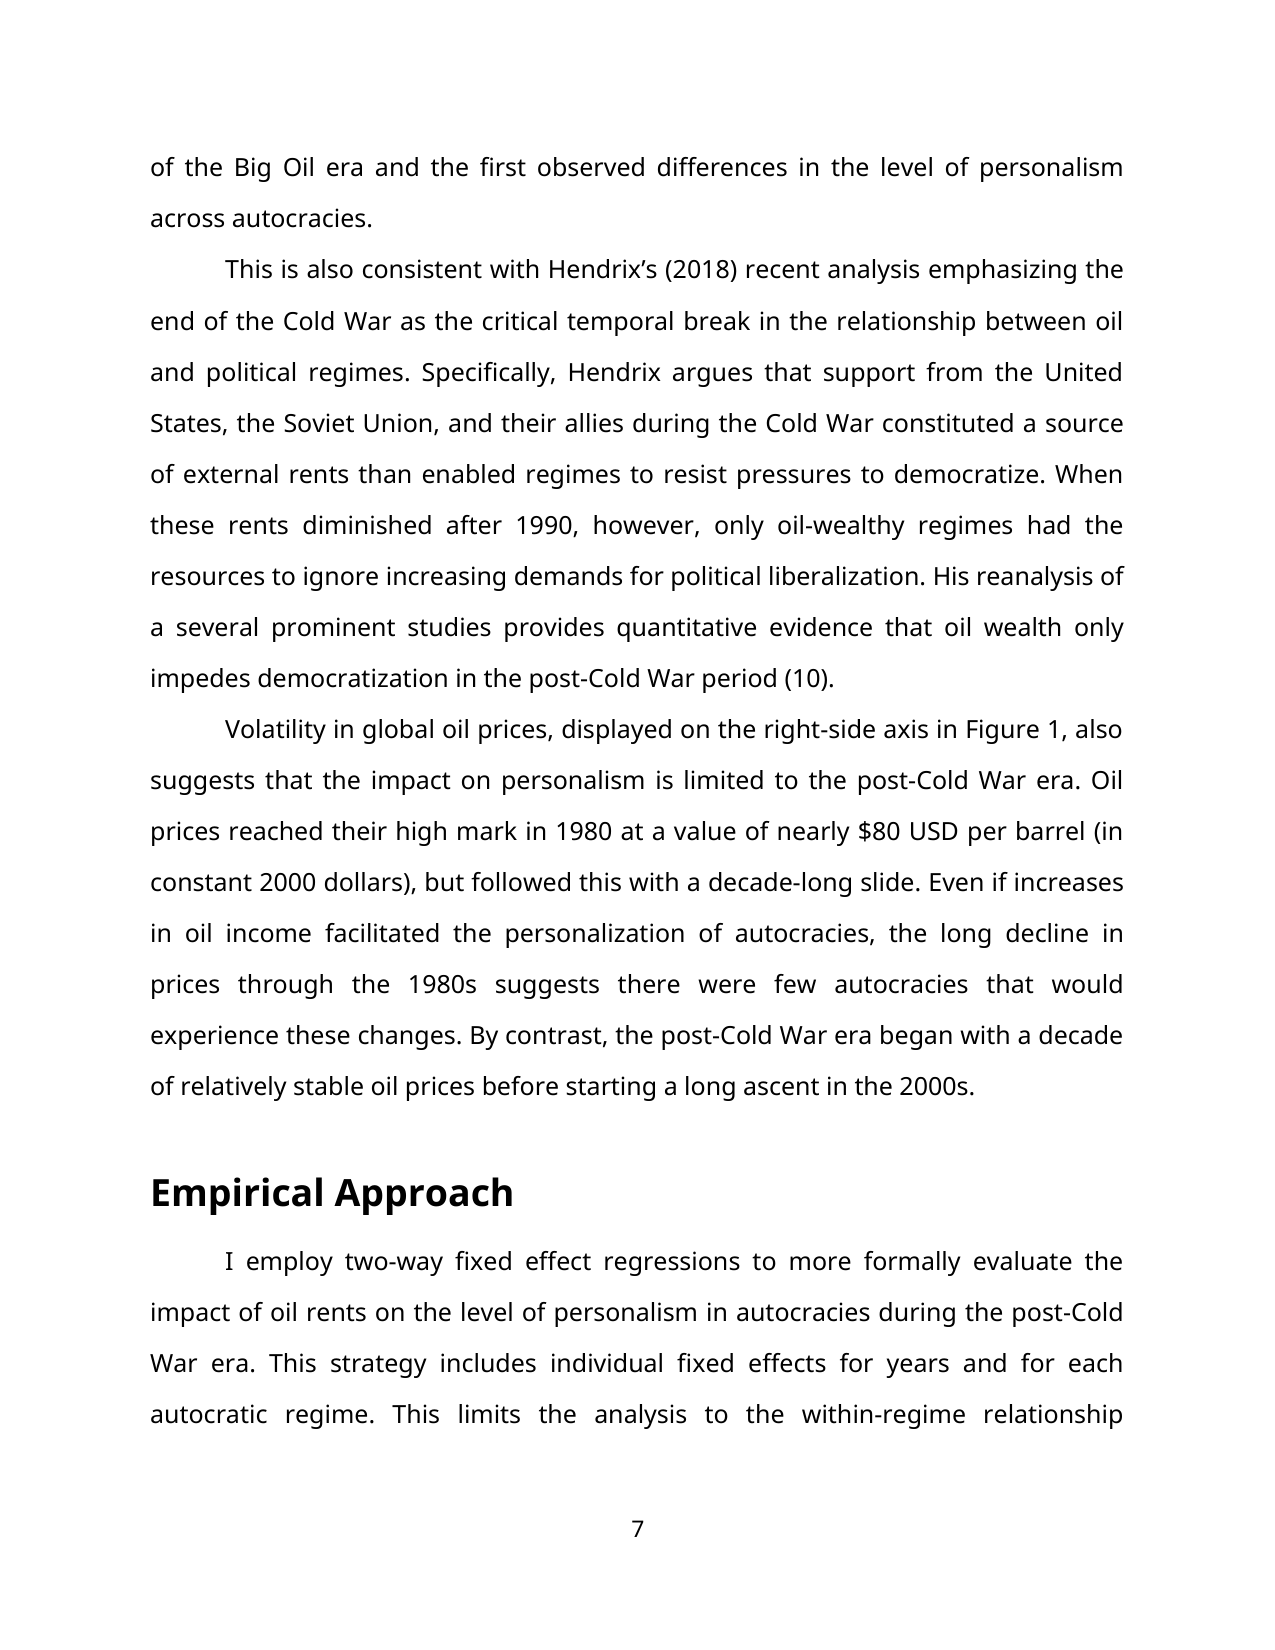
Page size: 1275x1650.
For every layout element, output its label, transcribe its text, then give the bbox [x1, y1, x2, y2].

text Volatility in global oil prices, displayed on the right-side axis in Figure 1, also suggests that the impact on personalism is limited to the post-Cold War era. Oil prices reached their high mark in 1980 at a value of nearly $80 USD per barrel (in constant 2000 dollars), but followed this with a decade-long slide. Even if increases in oil income facilitated the personalization of autocracies, the long decline in prices through the 1980s suggests there were few autocracies that would experience these changes. By contrast, the post-Cold War era began with a decade of relatively stable oil prices before starting a long ascent in the 2000s. [150, 711, 1125, 1103]
text Empirical Approach [150, 1167, 1125, 1218]
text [150, 1243, 1125, 1430]
text This is also consistent with Hendrix’s (2018) recent analysis emphasizing the end of the Cold War as the critical temporal break in the relationship between oil and political regimes. Specifically, Hendrix argues that support from the United States, the Soviet Union, and their allies during the Cold War constituted a source of external rents than enabled regimes to resist pressures to democratize. When these rents diminished after 1990, however, only oil-wealthy regimes had the resources to ignore increasing demands for political liberalization. His reanalysis of a several prominent studies provides quantitative evidence that oil wealth only impedes democratization in the post-Cold War period (10). [150, 252, 1125, 694]
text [150, 150, 1125, 235]
